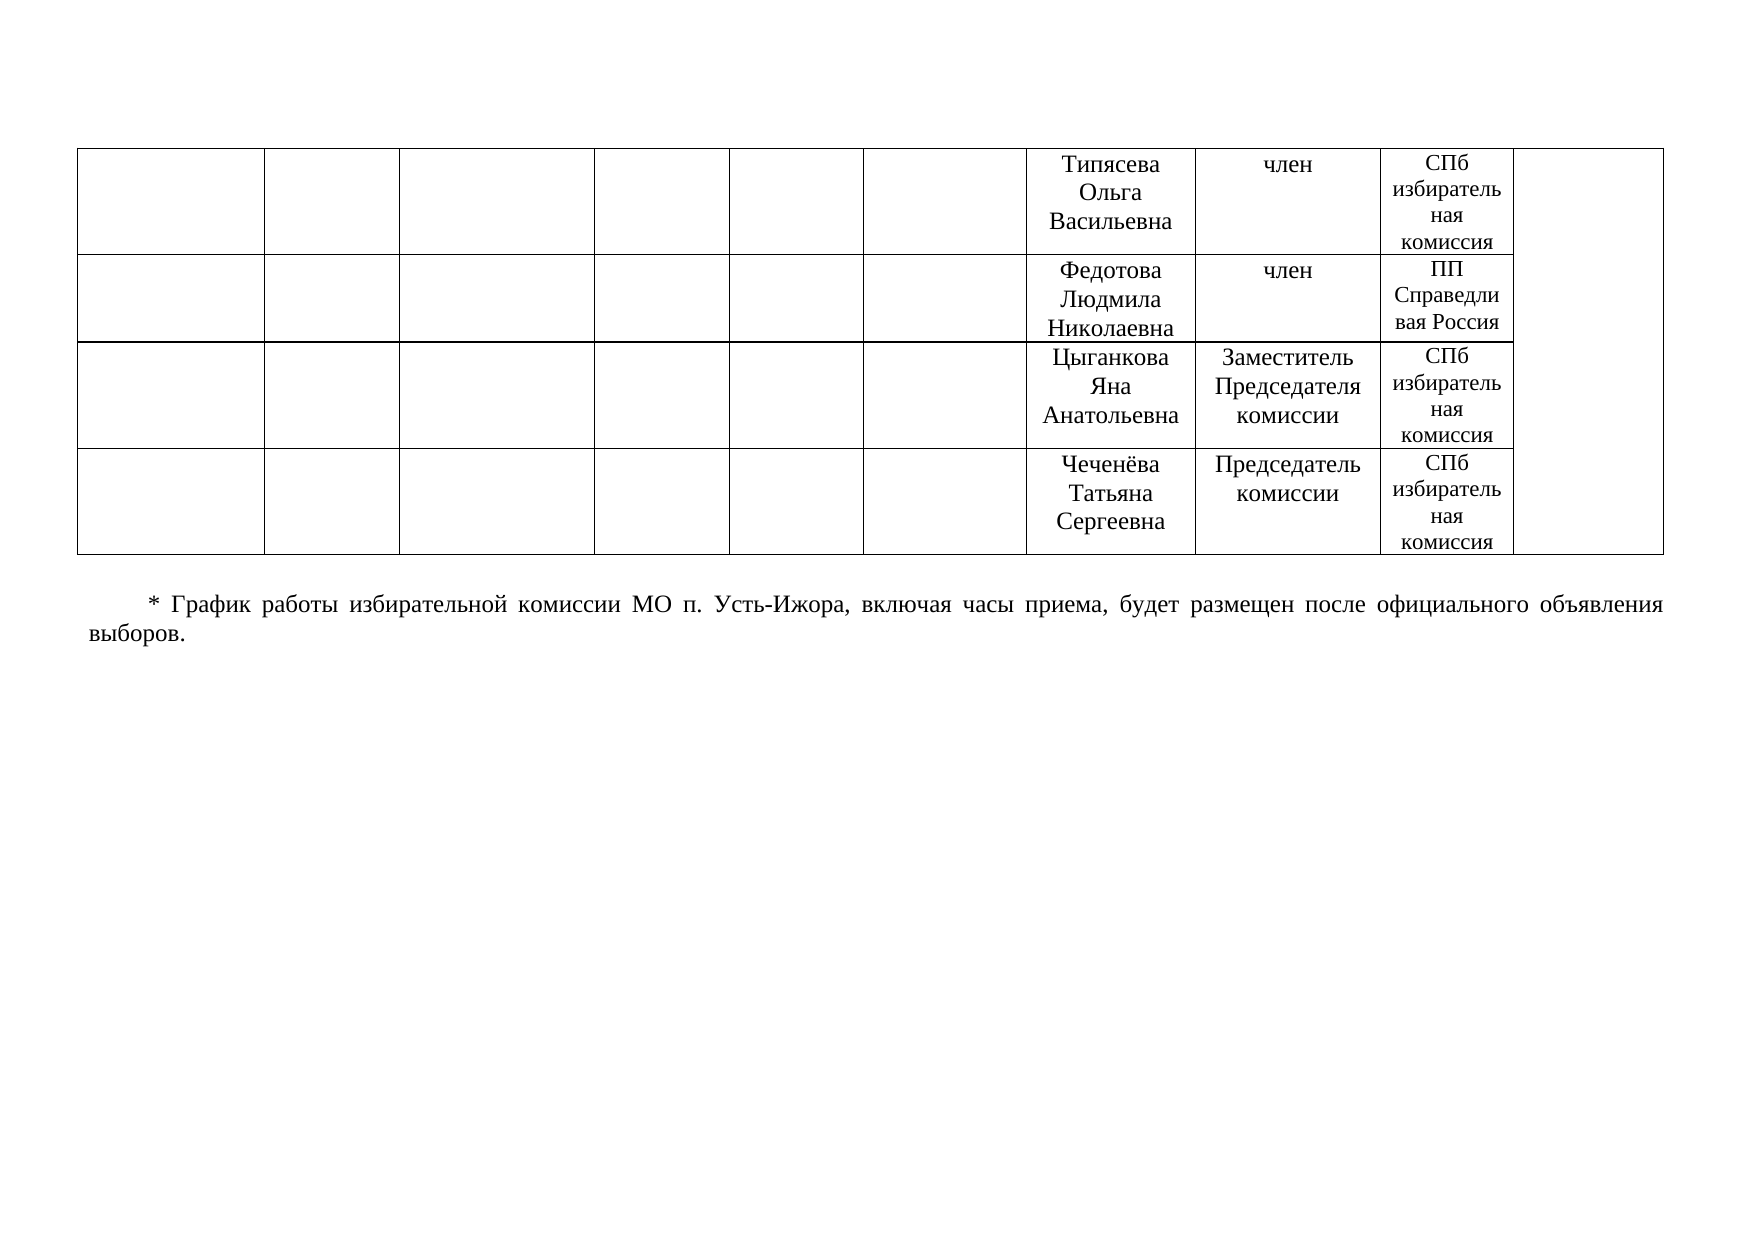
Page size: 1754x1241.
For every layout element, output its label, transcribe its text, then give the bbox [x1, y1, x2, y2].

text * График работы избирательной комиссии МО п. Усть-Ижора, включая часы приема, будет размещен после официального объявления выборов. [89, 589, 1665, 646]
table_cell [265, 343, 399, 448]
table_cell ПП Справедливая Россия [1381, 255, 1513, 341]
table_cell [730, 449, 863, 554]
table_cell СПб избирательная комиссия [1381, 449, 1513, 554]
table_cell [864, 343, 1026, 448]
table_cell Председатель комиссии [1196, 449, 1380, 554]
table_cell [595, 149, 729, 254]
table_cell [595, 343, 729, 448]
table_cell [730, 149, 863, 254]
table_cell Заместитель Председателя комиссии [1196, 343, 1380, 448]
table_cell [864, 149, 1026, 254]
table_cell [730, 255, 863, 341]
table_cell [400, 449, 594, 554]
table_cell [400, 149, 594, 254]
table_cell Федотова Людмила Николаевна [1027, 255, 1195, 341]
table_cell член [1196, 255, 1380, 341]
table_cell [78, 149, 264, 254]
table_cell [78, 449, 264, 554]
table_cell [265, 449, 399, 554]
table_cell [400, 255, 594, 341]
table_cell [595, 449, 729, 554]
table_cell [864, 449, 1026, 554]
table_cell член [1196, 149, 1380, 254]
table_cell [730, 343, 863, 448]
table_cell [265, 255, 399, 341]
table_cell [1381, 149, 1513, 254]
table_cell Типясева Ольга Васильевна [1027, 149, 1195, 254]
table_cell [78, 343, 264, 448]
table_cell [864, 255, 1026, 341]
table_cell СПб избирательная комиссия [1381, 343, 1513, 448]
table_cell Цыганкова Яна Анатольевна [1027, 343, 1195, 448]
table_cell [265, 149, 399, 254]
table_cell Чеченёва Татьяна Сергеевна [1027, 449, 1195, 554]
table_cell [78, 255, 264, 341]
table_cell [595, 255, 729, 341]
table_cell [400, 343, 594, 448]
